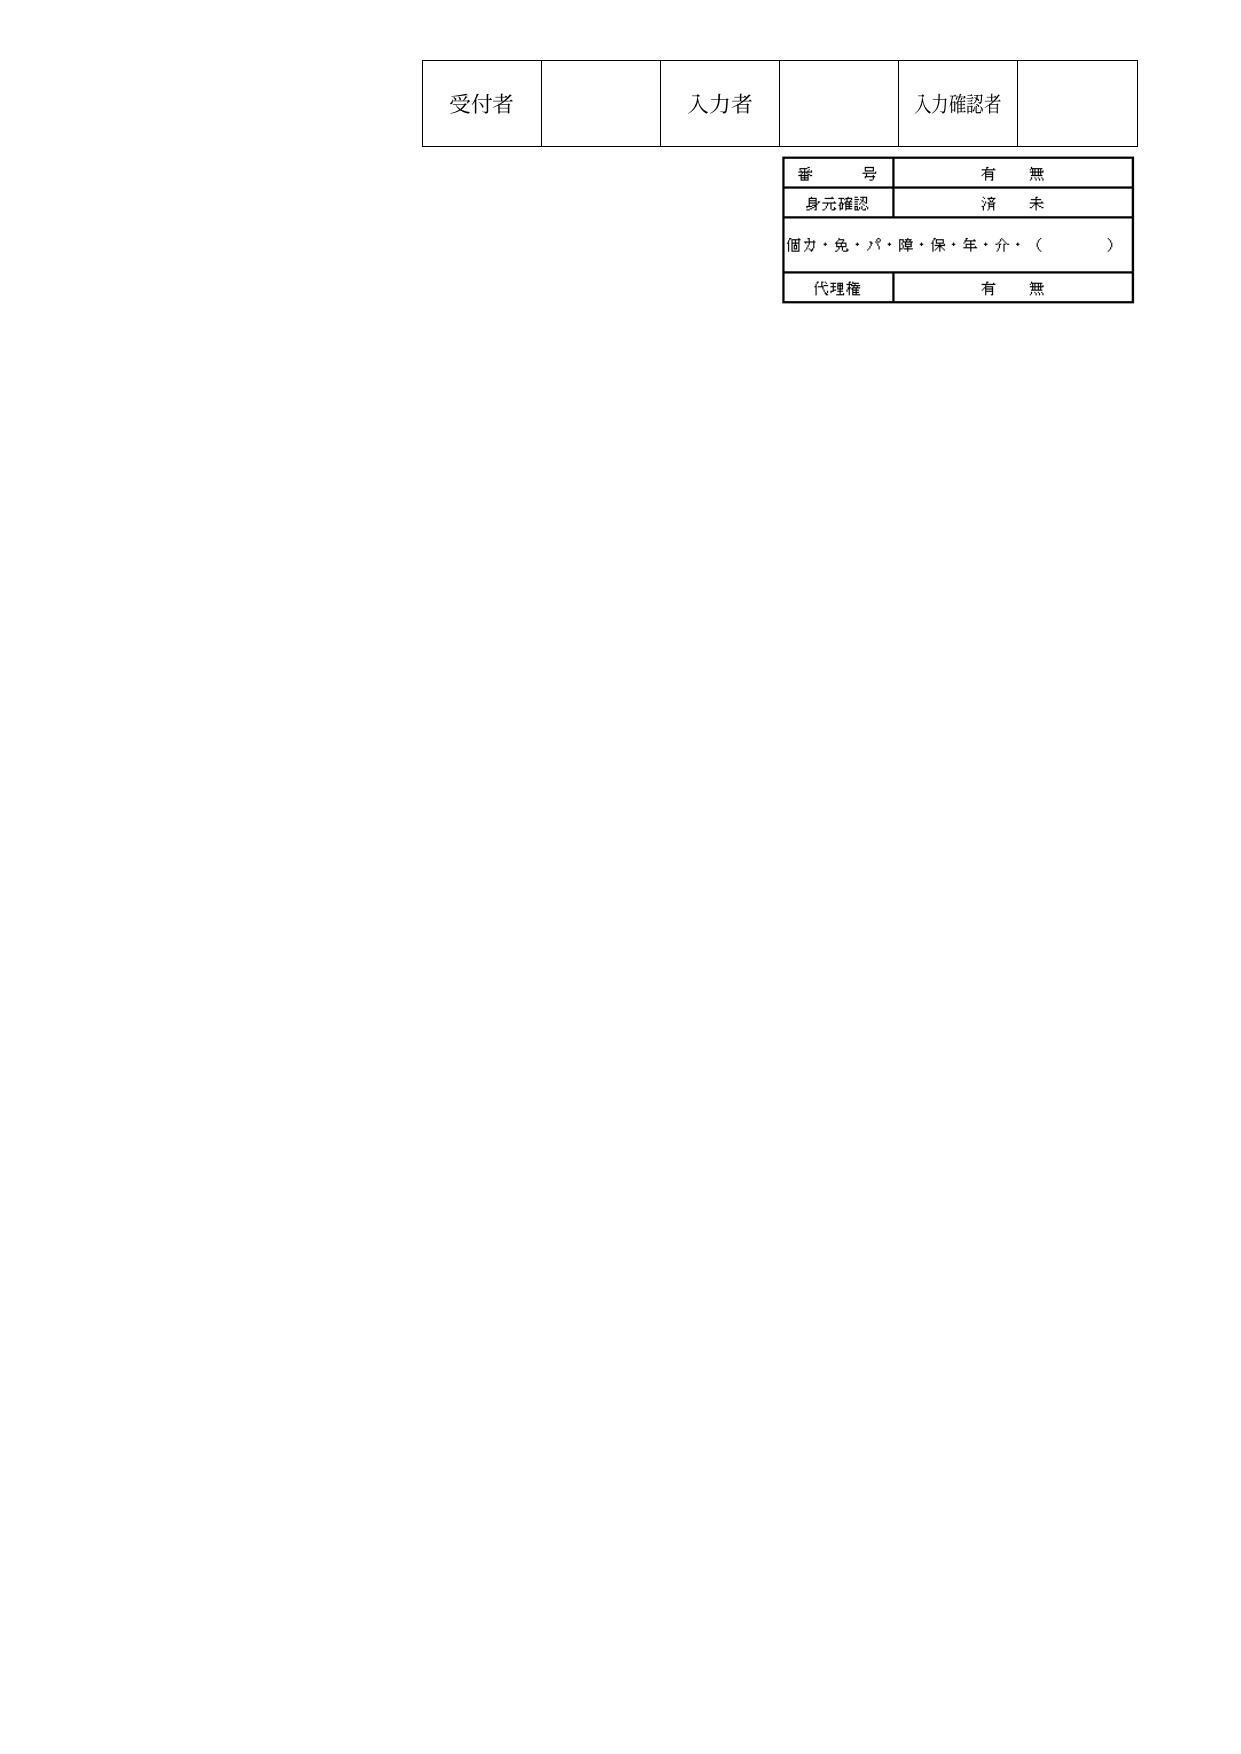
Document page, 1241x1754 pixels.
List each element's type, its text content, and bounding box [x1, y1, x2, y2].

table_cell 入力確認者 [899, 61, 1017, 146]
picture [776, 151, 1137, 312]
table_cell 入力者 [661, 61, 779, 146]
table_cell [780, 61, 898, 146]
table_cell [1018, 61, 1137, 146]
table_cell 受付者 [423, 61, 541, 146]
table_cell [542, 61, 660, 146]
